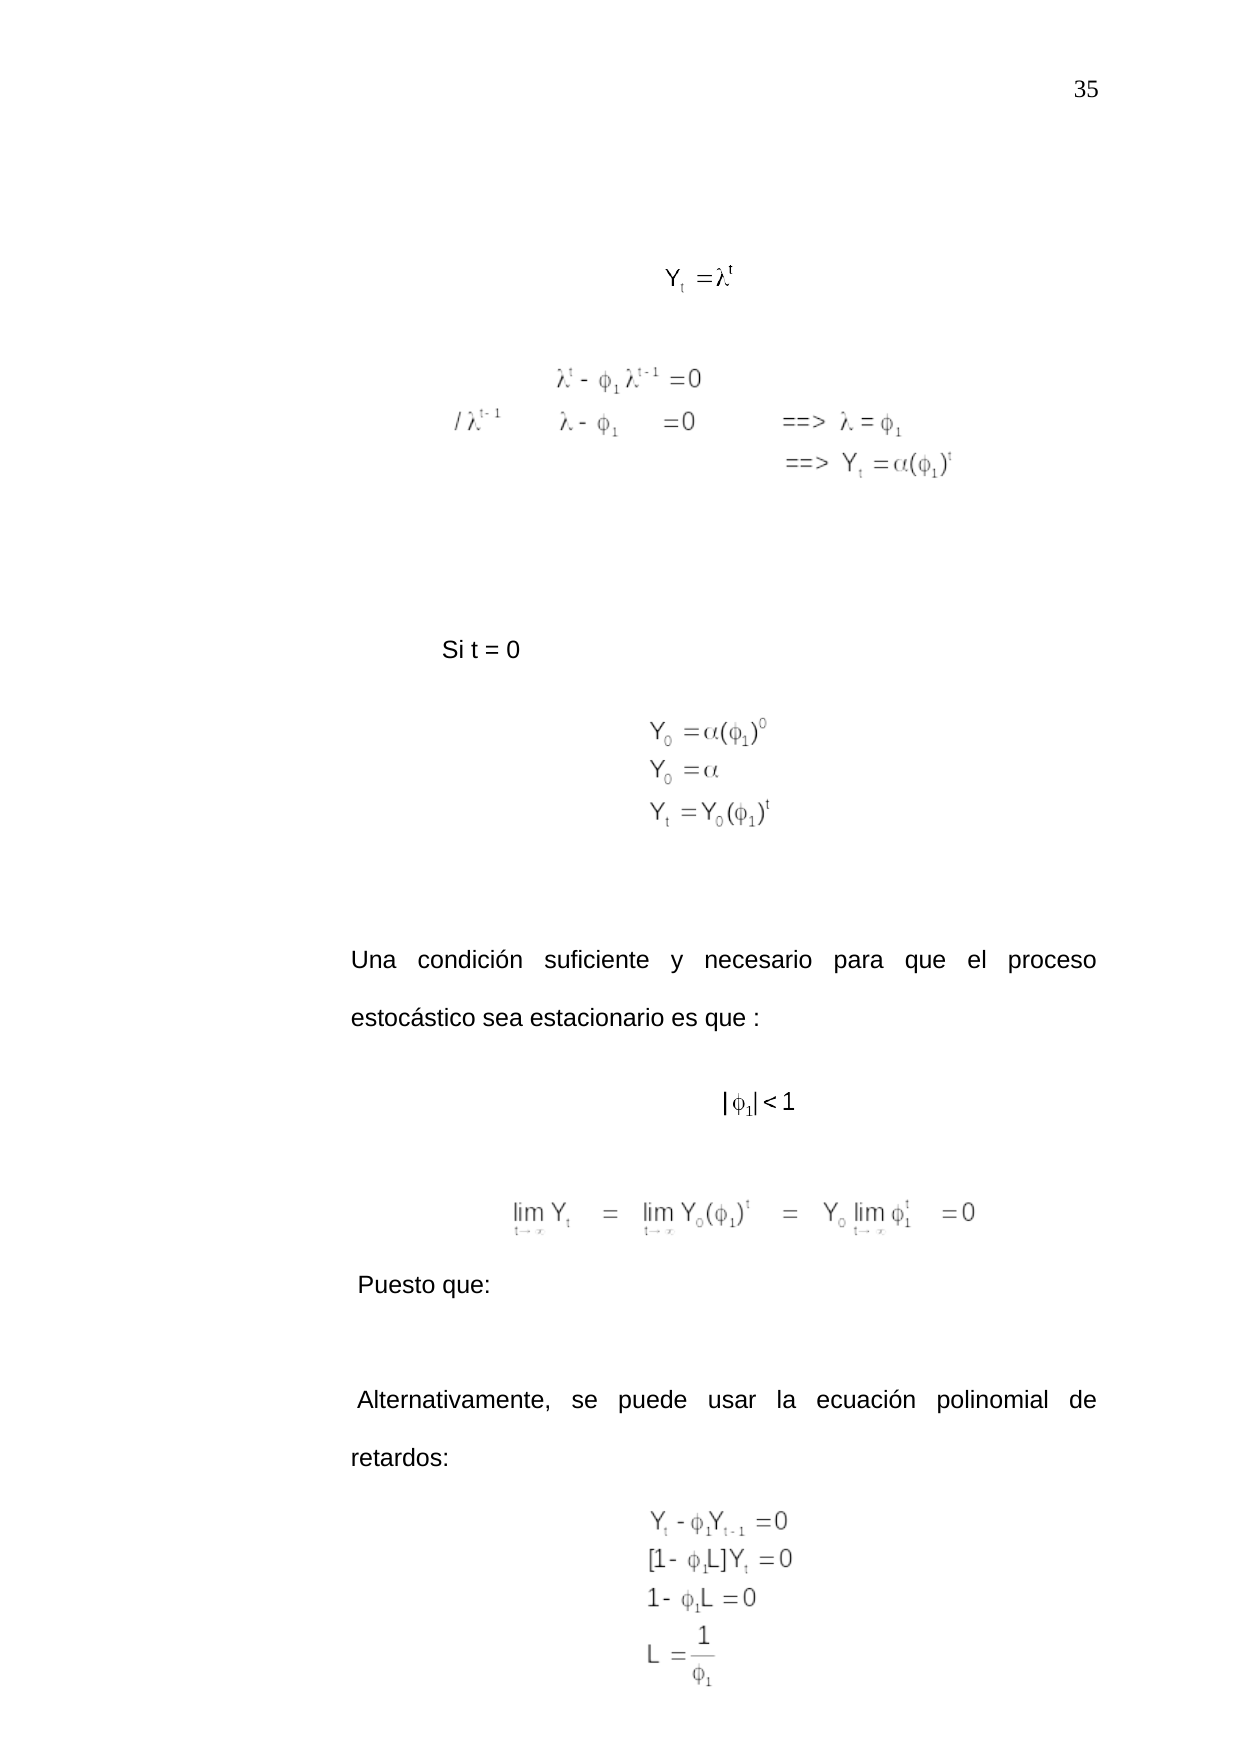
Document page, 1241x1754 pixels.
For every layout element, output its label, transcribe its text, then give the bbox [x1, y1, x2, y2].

text Si t = 0 [236, 635, 1098, 664]
text Alternativamente, se puede usar la ecuación polinomial de retardos: [351, 1386, 1098, 1472]
text Una condición suficiente y necesario para que el proceso estocástico sea estacionario es que : [351, 945, 1098, 1032]
text Puesto que: [277, 1060, 1098, 1299]
